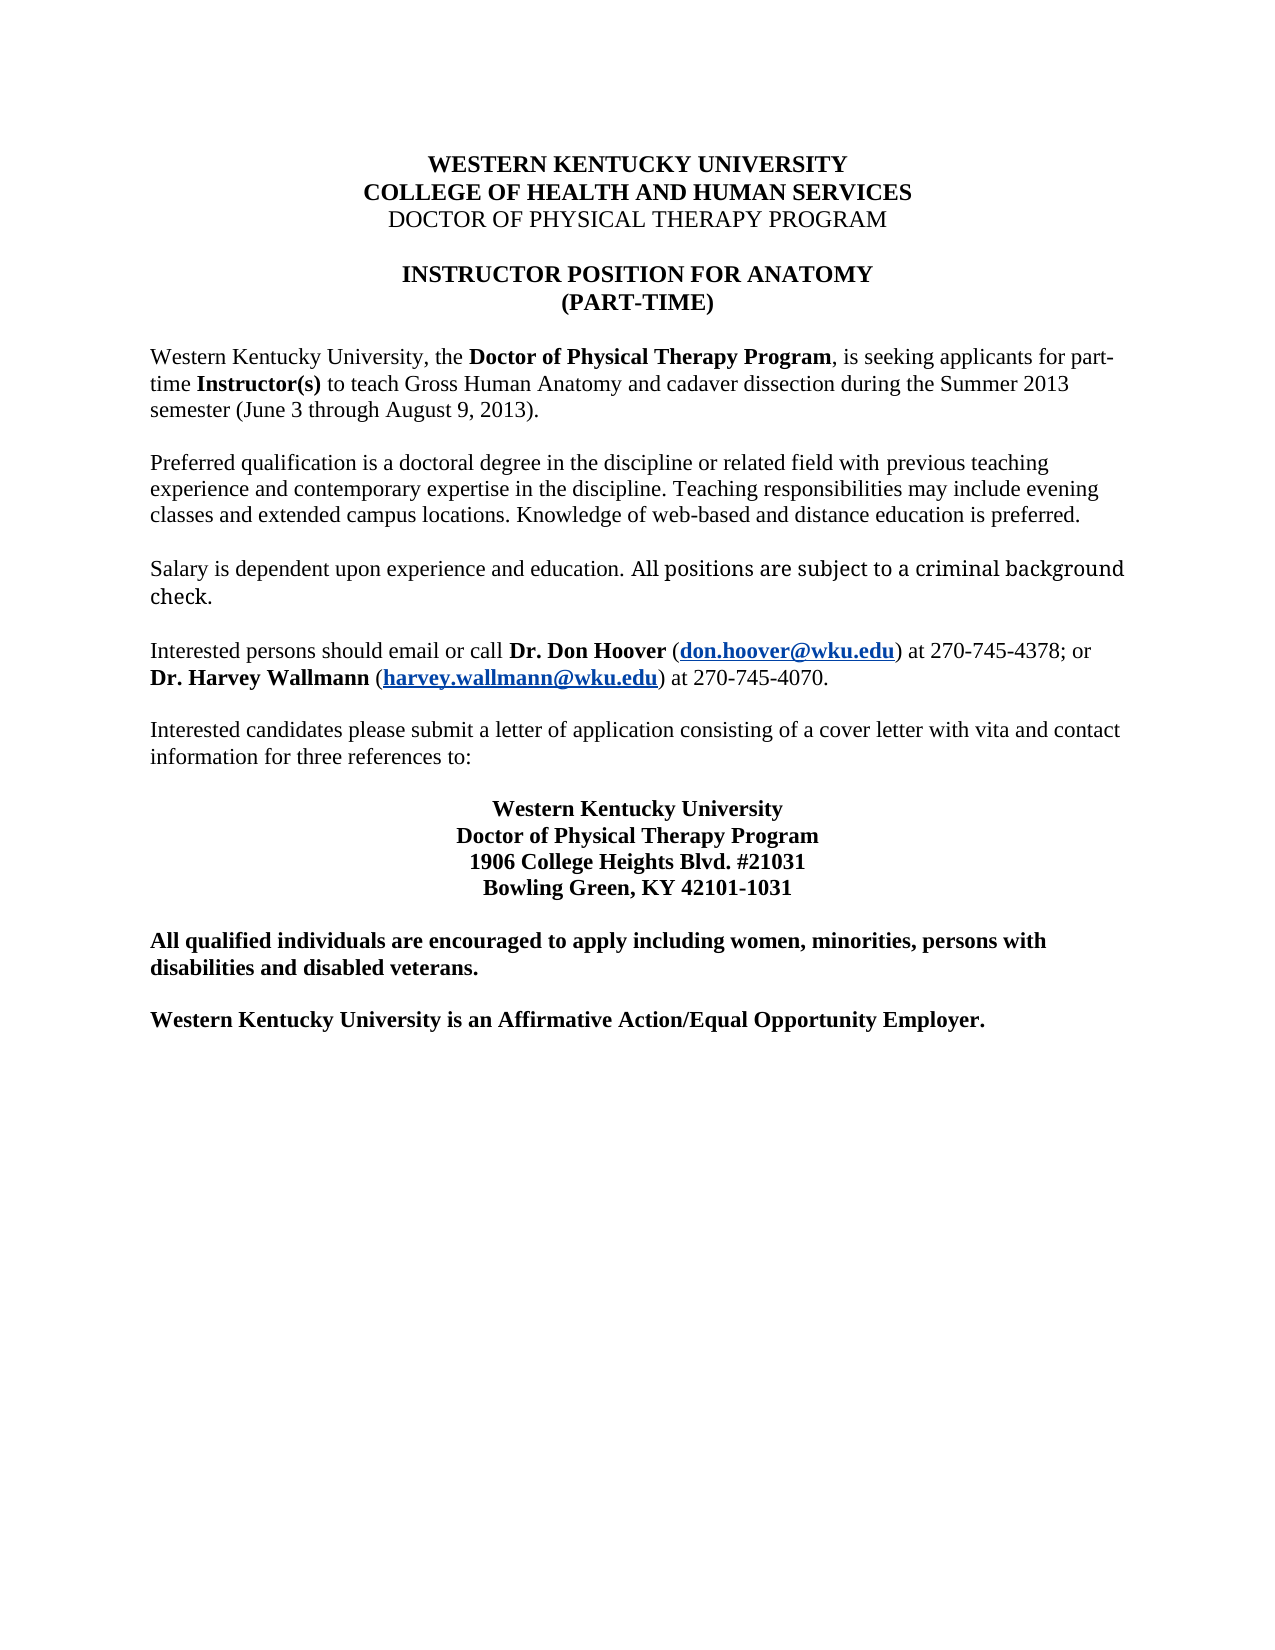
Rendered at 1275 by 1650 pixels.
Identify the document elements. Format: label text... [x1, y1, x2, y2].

text Western Kentucky University [150, 795, 1125, 822]
text INSTRUCTOR POSITION FOR ANATOMY [150, 260, 1125, 288]
text COLLEGE OF HEALTH AND HUMAN SERVICES [150, 178, 1125, 205]
text DOCTOR OF PHYSICAL THERAPY PROGRAM [150, 205, 1125, 233]
text (PART-TIME) [150, 288, 1125, 316]
text Doctor of Physical Therapy Program [150, 822, 1125, 848]
text WESTERN KENTUCKY UNIVERSITY [150, 150, 1125, 178]
text Preferred qualification is a doctoral degree in the discipline or related field with previous teaching experience and contemporary expertise in the discipline. Teaching responsibilities may include evening classes and extended campus locations. Knowledge of web-based and distance education is preferred. [150, 449, 1125, 528]
text Western Kentucky University, the Doctor of Physical Therapy Program, is seeking applicants for part-time Instructor(s) to teach Gross Human Anatomy and cadaver dissection during the Summer 2013 semester (June 3 through August 9, 2013). [150, 343, 1125, 422]
text Interested persons should email or call Dr. Don Hoover (don.hoover@wku.edu) at 270-745-4378; or Dr. Harvey Wallmann (harvey.wallmann@wku.edu) at 270-745-4070. [150, 637, 1125, 690]
text Western Kentucky University is an Affirmative Action/Equal Opportunity Employer. [150, 1006, 1125, 1033]
text All qualified individuals are encouraged to apply including women, minorities, persons with disabilities and disabled veterans. [150, 927, 1125, 980]
text Interested candidates please submit a letter of application consisting of a cover letter with vita and contact information for three references to: [150, 716, 1125, 769]
text Bowling Green, KY 42101-1031 [150, 874, 1125, 901]
text Salary is dependent upon experience and education. All positions are subject to a criminal background check. [150, 554, 1125, 611]
text 1906 College Heights Blvd. #21031 [150, 848, 1125, 874]
